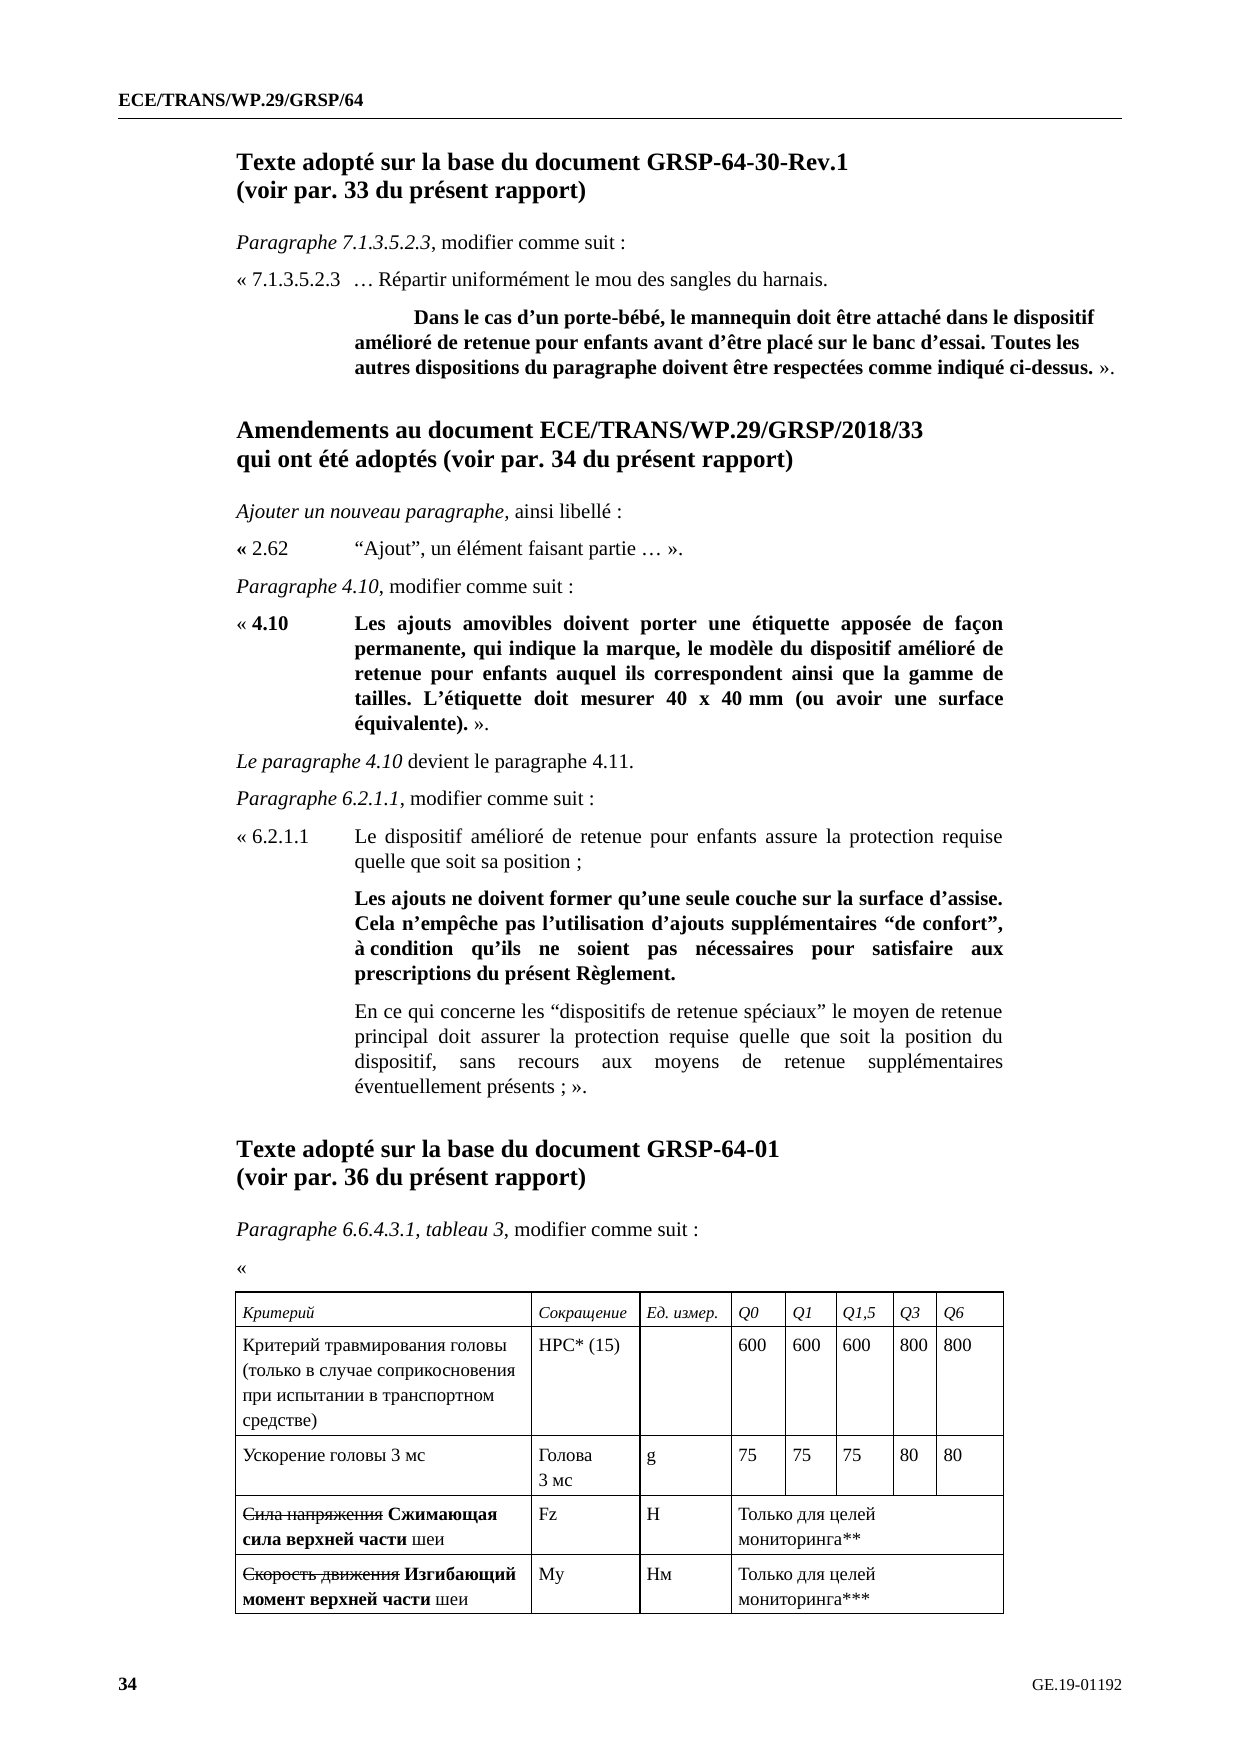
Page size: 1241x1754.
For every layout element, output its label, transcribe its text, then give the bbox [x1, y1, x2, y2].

table_cell g [641, 1436, 731, 1494]
table_cell 600 [837, 1327, 893, 1435]
text Paragraphe 7.1.3.5.2.3, modifier comme suit : [236, 229, 1004, 254]
text « 4.10 Les ajouts amovibles doivent porter une étiquette apposée de façon permanente, qui indique la marque, le modèle du dispositif amélioré de retenue pour enfants auquel ils correspondent ainsi que la gamme de tailles. L’étiquette doit mesurer 40 x 40 mm (ou avoir une surface équivalente). ». [236, 610, 1004, 735]
table_cell Только для целей мониторинга*** [732, 1555, 1003, 1613]
table_cell 75 [786, 1436, 836, 1494]
text « 6.2.1.1 Le dispositif amélioré de retenue pour enfants assure la protection requise quelle que soit sa position ; [236, 823, 1004, 873]
text Paragraphe 4.10, modifier comme suit : [236, 573, 1004, 598]
text Texte adopté sur la base du document GRSP-64-01 (voir par. 36 du présent rapport) [118, 1135, 1004, 1191]
table_cell 800 [894, 1327, 936, 1435]
table_cell HPC* (15) [532, 1327, 639, 1435]
text Paragraphe 6.6.4.3.1, tableau 3, modifier comme suit : [236, 1216, 1004, 1241]
text En ce qui concerne les “dispositifs de retenue spéciaux” le moyen de retenue principal doit assurer la protection requise quelle que soit la position du dispositif, sans recours aux moyens de retenue supplémentaires éventuellement présents ; ». [354, 998, 1004, 1098]
text Texte adopté sur la base du document GRSP-64-30-Rev.1 (voir par. 33 du présent rapport) [118, 148, 1004, 204]
table_cell [641, 1327, 731, 1435]
table_cell 600 [786, 1327, 836, 1435]
table_cell Голова 3 мс [532, 1436, 639, 1494]
table_cell 600 [732, 1327, 785, 1435]
table_cell Критерий травмирования головы (только в случае соприкосновения при испытании в транспортном средстве) [236, 1327, 531, 1435]
table_cell Н [641, 1496, 731, 1554]
table_header Ед. измер. [641, 1293, 731, 1326]
table_cell Fz [532, 1496, 639, 1554]
text « 2.62 “Ajout”, un élément faisant partie … ». [236, 535, 1004, 560]
table_header Q0 [732, 1293, 785, 1326]
text Le paragraphe 4.10 devient le paragraphe 4.11. [236, 748, 1004, 773]
text Paragraphe 6.2.1.1, modifier comme suit : [236, 785, 1004, 810]
text Dans le cas d’un porte-bébé, le mannequin doit être attaché dans le dispositif amélioré de retenue pour enfants avant d’être placé sur le banc d’essai. Toutes les autres dispositions du paragraphe doivent être respectées comme indiqué ci-dessus. ». [354, 304, 1122, 379]
text Ajouter un nouveau paragraphe, ainsi libellé : [236, 498, 1004, 523]
table_cell Сила напряжения Сжимающая сила верхней части шеи [236, 1496, 531, 1554]
text « [236, 1254, 1004, 1279]
text Amendements au document ECE/TRANS/WP.29/GRSP/2018/33 qui ont été adoptés (voir par. 34 du présent rapport) [118, 416, 1004, 473]
table_header Сокращение [532, 1293, 639, 1326]
table_cell Только для целей мониторинга** [732, 1496, 1003, 1554]
table_header Q3 [894, 1293, 936, 1326]
table_cell 800 [937, 1327, 1003, 1435]
table_header Q1 [786, 1293, 836, 1326]
text « 7.1.3.5.2.3 … Répartir uniformément le mou des sangles du harnais. [236, 266, 1004, 291]
table_header Q6 [937, 1293, 1003, 1326]
table_cell 75 [837, 1436, 893, 1494]
table_cell 75 [732, 1436, 785, 1494]
table_header Критерий [236, 1293, 531, 1326]
table_cell My [532, 1555, 639, 1613]
table_cell Ускорение головы 3 мс [236, 1436, 531, 1494]
table_cell 80 [894, 1436, 936, 1494]
text Les ajouts ne doivent former qu’une seule couche sur la surface d’assise. Cela n’empêche pas l’utilisation d’ajouts supplémentaires “de confort”, à condition qu’ils ne soient pas nécessaires pour satisfaire aux prescriptions du présent Règlement. [354, 885, 1004, 985]
table_cell Нм [641, 1555, 731, 1613]
table_cell Скорость движения Изгибающий момент верхней части шеи [236, 1555, 531, 1613]
table_header Q1,5 [837, 1293, 893, 1326]
table_cell 80 [937, 1436, 1003, 1494]
